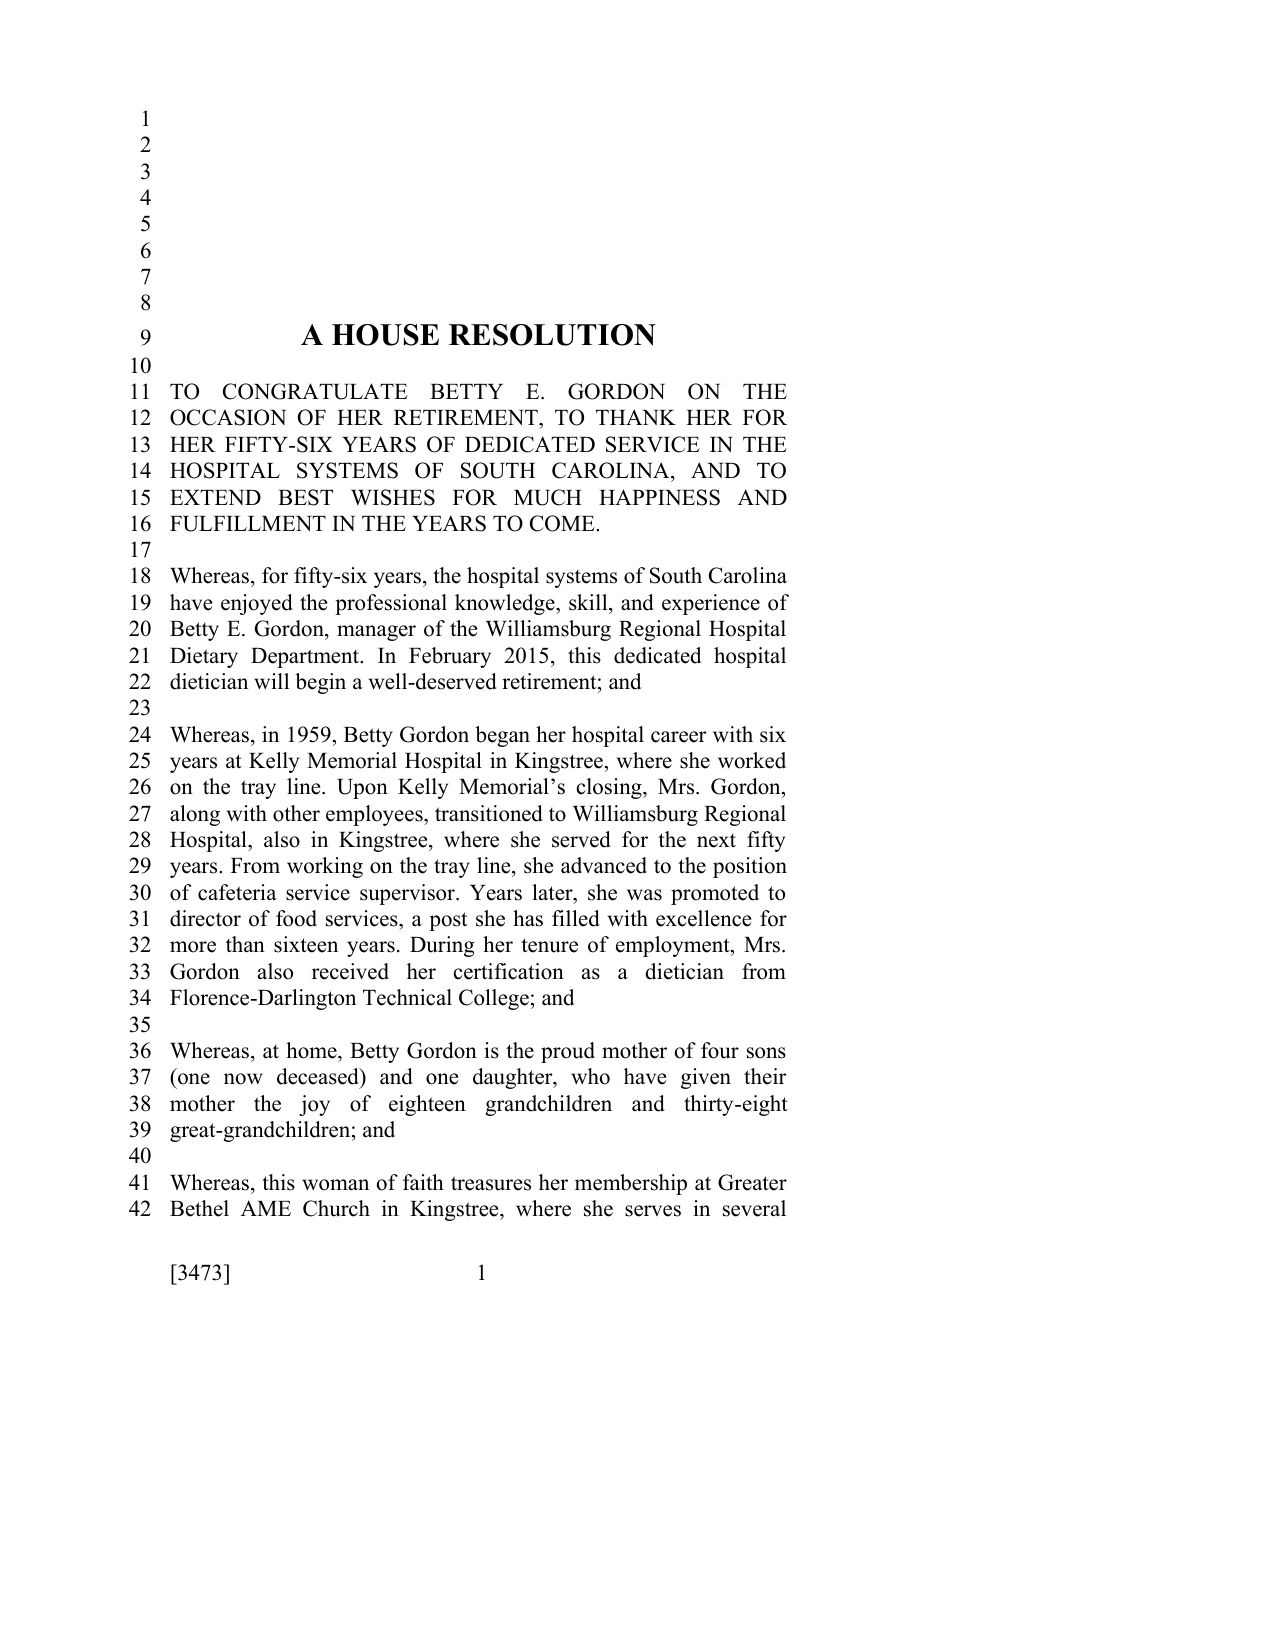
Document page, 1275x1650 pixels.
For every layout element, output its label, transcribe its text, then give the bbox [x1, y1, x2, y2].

text Whereas, at home, Betty Gordon is the proud mother of four sons (one now deceased) and one daughter, who have given their mother the joy of eighteen grandchildren and thirty-eight great-grandchildren; and [169, 1037, 787, 1142]
text TO CONGRATULATE BETTY E. GORDON ON THE OCCASION OF HER RETIREMENT, TO THANK HER FOR HER FIFTY-SIX YEARS OF DEDICATED SERVICE IN THE HOSPITAL SYSTEMS OF SOUTH CAROLINA, AND TO EXTEND BEST WISHES FOR MUCH HAPPINESS AND FULFILLMENT IN THE YEARS TO COME. [169, 378, 787, 536]
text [169, 1169, 787, 1221]
text Whereas, for fifty-six years, the hospital systems of South Carolina have enjoyed the professional knowledge, skill, and experience of Betty E. Gordon, manager of the Williamsburg Regional Hospital Dietary Department. In February 2015, this dedicated hospital dietician will begin a well-deserved retirement; and [169, 563, 787, 694]
text Whereas, in 1959, Betty Gordon began her hospital career with six years at Kelly Memorial Hospital in Kingstree, where she worked on the tray line. Upon Kelly Memorial’s closing, Mrs. Gordon, along with other employees, transitioned to Williamsburg Regional Hospital, also in Kingstree, where she served for the next fifty years. From working on the tray line, she advanced to the position of cafeteria service supervisor. Years later, she was promoted to director of food services, a post she has filled with excellence for more than sixteen years. During her tenure of employment, Mrs. Gordon also received her certification as a dietician from Florence-Darlington Technical College; and [169, 721, 787, 1011]
text A HOUSE RESOLUTION [169, 316, 787, 352]
